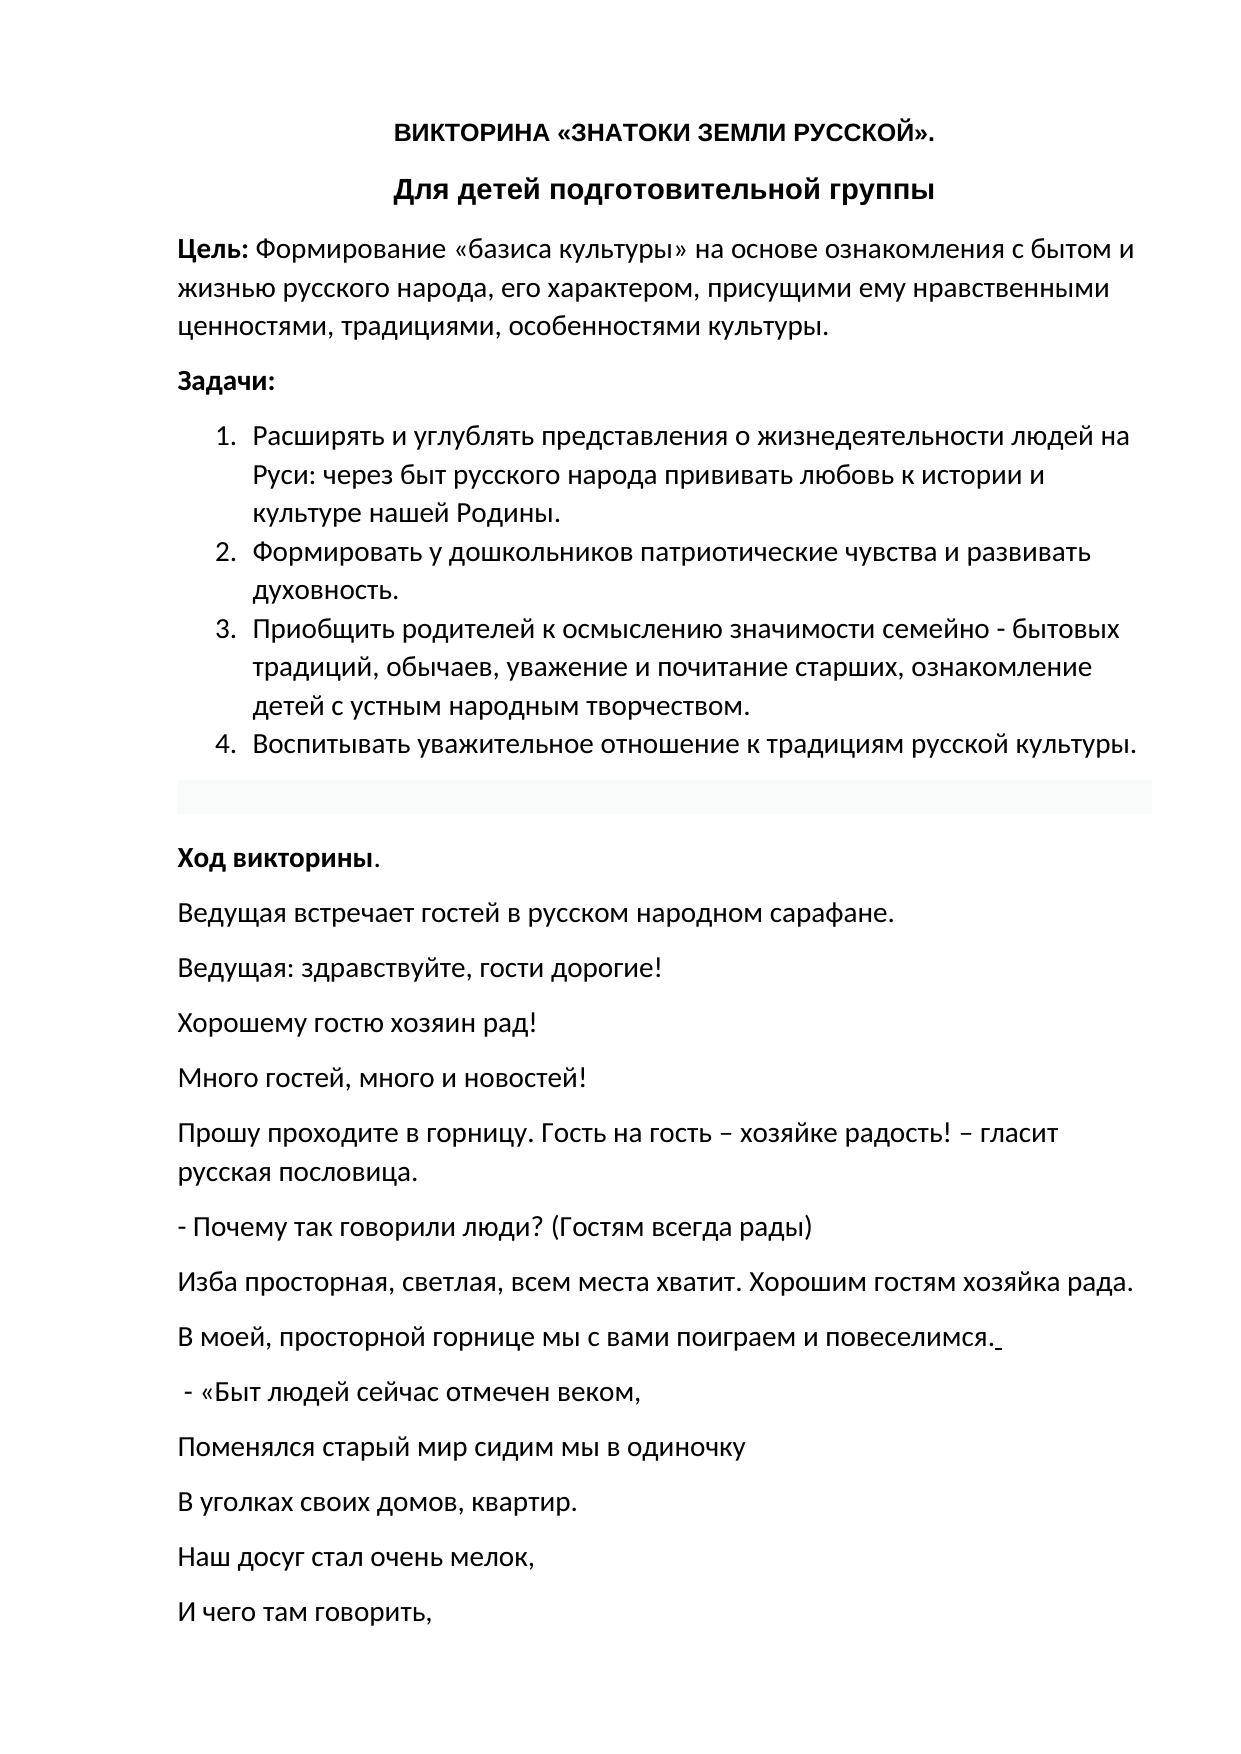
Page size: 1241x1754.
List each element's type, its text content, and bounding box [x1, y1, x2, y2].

text Поменялся старый мир сидим мы в одиночку [177, 1428, 1152, 1464]
text ВИКТОРИНА «ЗНАТОКИ ЗЕМЛИ РУССКОЙ». [177, 118, 1152, 147]
text И чего там говорить, [177, 1593, 1152, 1629]
text Много гостей, много и новостей! [177, 1059, 1152, 1095]
text Хорошему гостю хозяин рад! [177, 1004, 1152, 1039]
text Задачи: [177, 362, 1152, 398]
text Цель: Формирование «базиса культуры» на основе ознакомления с бытом и жизнью русского народа, его характером, присущими ему нравственными ценностями, традициями, особенностями культуры. [177, 230, 1152, 343]
text Ведущая: здравствуйте, гости дорогие! [177, 949, 1152, 984]
text Для детей подготовительной группы [177, 172, 1152, 205]
list Формировать у дошкольников патриотические чувства и развивать духовность. [215, 533, 1152, 607]
list Расширять и углублять представления о жизнедеятельности людей на Руси: через быт русского народа прививать любовь к истории и культуре нашей Родины. [215, 417, 1152, 530]
text В уголках своих домов, квартир. [177, 1483, 1152, 1519]
list Воспитывать уважительное отношение к традициям русской культуры. [215, 725, 1152, 761]
text - Почему так говорили люди? (Гостям всегда рады) [177, 1208, 1152, 1243]
text Прошу проходите в горницу. Гость на гость – хозяйке радость! – гласит русская пословица. [177, 1114, 1152, 1188]
text Наш досуг стал очень мелок, [177, 1538, 1152, 1574]
text В моей, просторной горнице мы с вами поиграем и повеселимся. [177, 1318, 1152, 1353]
text Ведущая встречает гостей в русском народном сарафане. [177, 894, 1152, 929]
text Изба просторная, светлая, всем места хватит. Хорошим гостям хозяйка рада. [177, 1263, 1152, 1298]
text Ход викторины. [177, 839, 1152, 874]
list Приобщить родителей к осмыслению значимости семейно - бытовых традиций, обычаев, уважение и почитание старших, ознакомление детей с устным народным творчеством. [215, 610, 1152, 722]
text - «Быт людей сейчас отмечен веком, [177, 1373, 1152, 1409]
